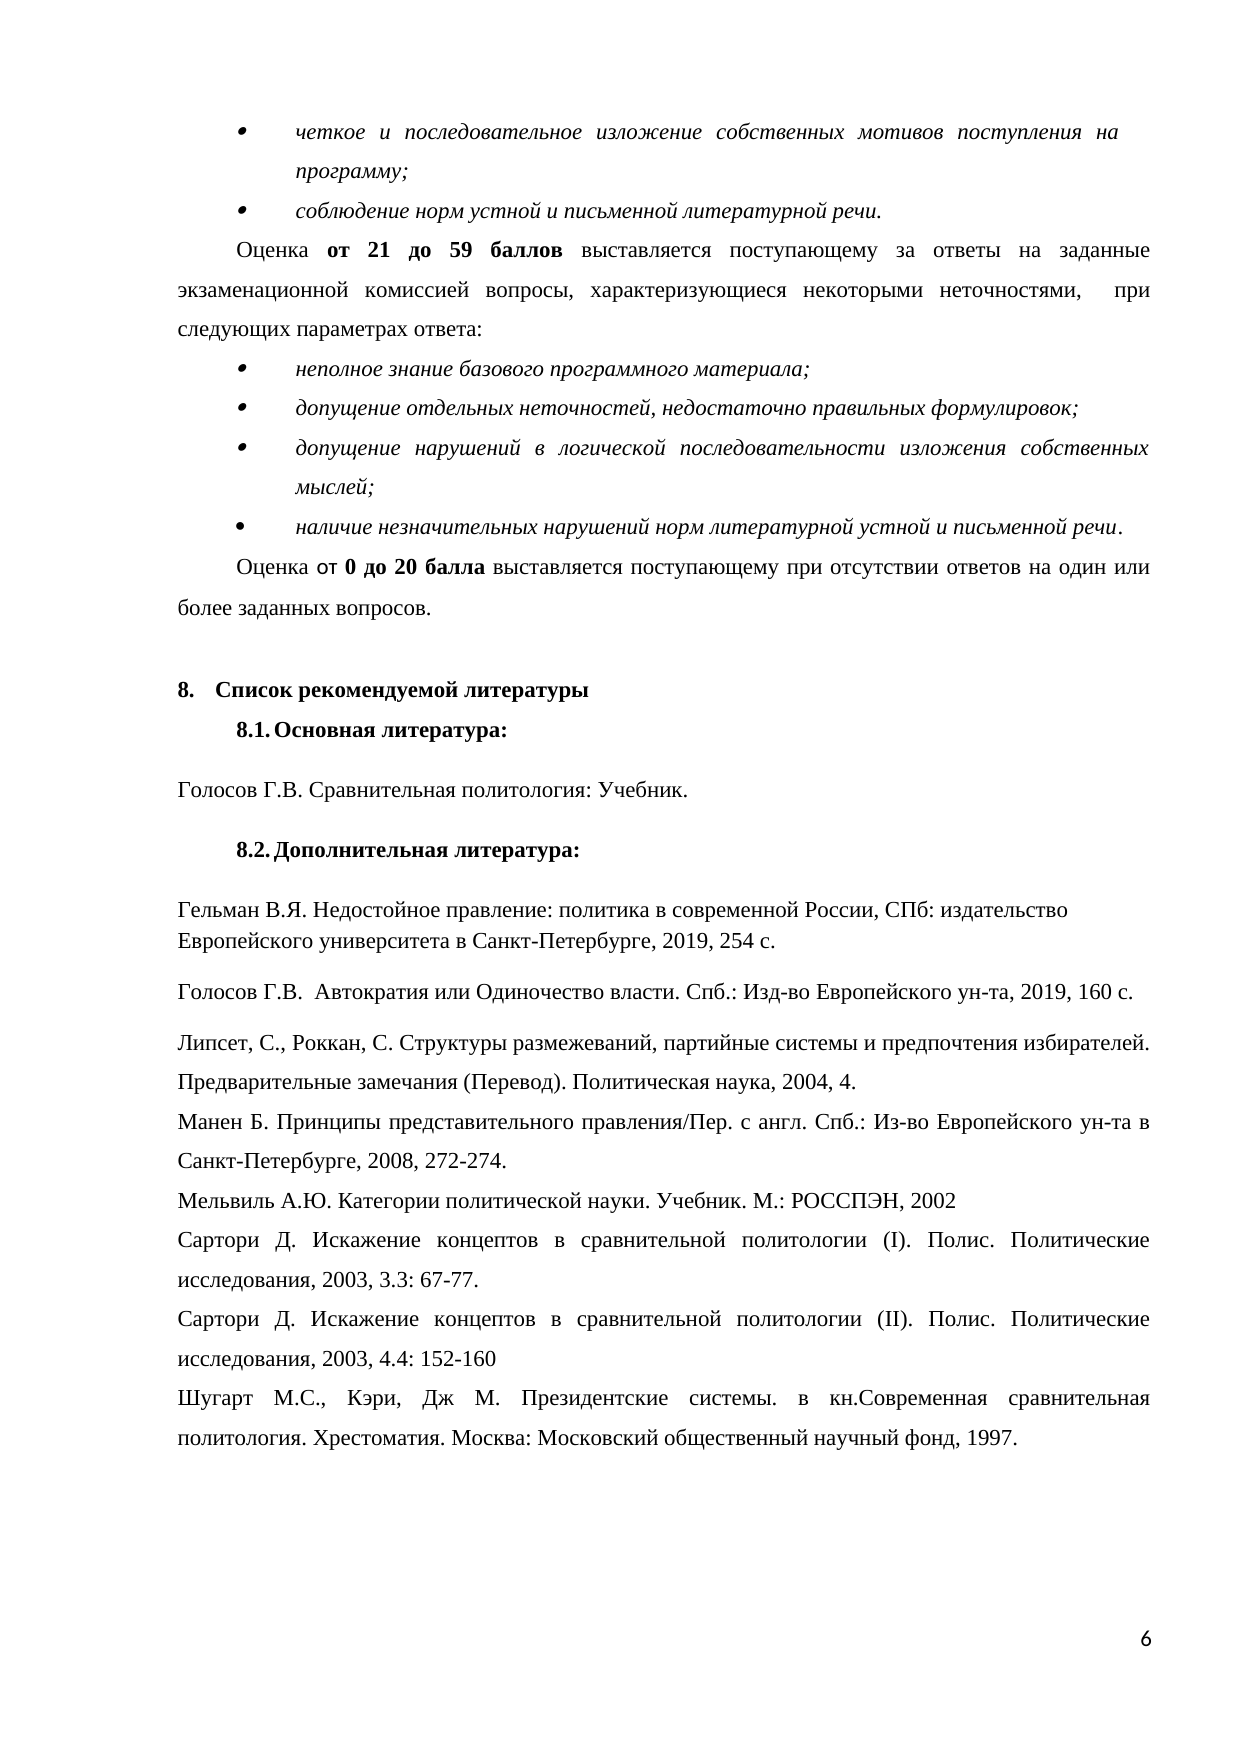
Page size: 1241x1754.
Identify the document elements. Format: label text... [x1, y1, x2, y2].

list допущение нарушений в логической последовательности изложения собственных мыслей; [236, 434, 1152, 500]
text Голосов Г.В. Сравнительная политология: Учебник. [177, 776, 1152, 802]
list Дополнительная литература: [236, 836, 1152, 863]
text Оценка от 0 до 20 балла выставляется поступающему при отсутствии ответов на один или более заданных вопросов. [177, 552, 1152, 620]
text Сартори Д. Искажение концептов в сравнительной политологии (II). Полис. Политические исследования, 2003, 4.4: 152-160 [177, 1305, 1152, 1371]
list Список рекомендуемой литературы [177, 676, 1152, 702]
list неполное знание базового программного материала; [236, 355, 1152, 381]
text Сартори Д. Искажение концептов в сравнительной политологии (I). Полис. Политические исследования, 2003, 3.3: 67-77. [177, 1226, 1152, 1292]
text Оценка от 21 до 59 баллов выставляется поступающему за ответы на заданные экзаменационной комиссией вопросы, характеризующиеся некоторыми неточностями, при следующих параметрах ответа: [177, 237, 1152, 342]
text Липсет, С., Роккан, С. Структуры размежеваний, партийные системы и предпочтения избирателей. Предварительные замечания (Перевод). Политическая наука, 2004, 4. [177, 1029, 1152, 1095]
text Шугарт М.С., Кэри, Дж М. Президентские системы. в кн.Современная сравнительная политология. Хрестоматия. Москва: Московский общественный научный фонд, 1997. [177, 1384, 1152, 1450]
list Основная литература: [236, 716, 1152, 742]
list четкое и последовательное изложение собственных мотивов поступления на программу; [236, 118, 1122, 184]
text Голосов Г.В. Автократия или Одиночество власти. Спб.: Изд-во Европейского ун-та, 2019, 160 с. [177, 978, 1152, 1004]
text Гельман В.Я. Недостойное правление: политика в современной России, СПб: издательство Европейского университета в Санкт-Петербурге, 2019, 254 c. [177, 897, 1152, 953]
list соблюдение норм устной и письменной литературной речи. [236, 197, 1122, 223]
text Манен Б. Принципы представительного правления/Пер. с англ. Спб.: Из-во Европейского ун-та в Санкт-Петербурге, 2008, 272-274. [177, 1108, 1152, 1174]
list допущение отдельных неточностей, недостаточно правильных формулировок; [236, 394, 1152, 421]
list наличие незначительных нарушений норм литературной устной и письменной речи. [236, 513, 1152, 539]
text Мельвиль А.Ю. Категории политической науки. Учебник. М.: РОССПЭН, 2002 [177, 1187, 1152, 1213]
